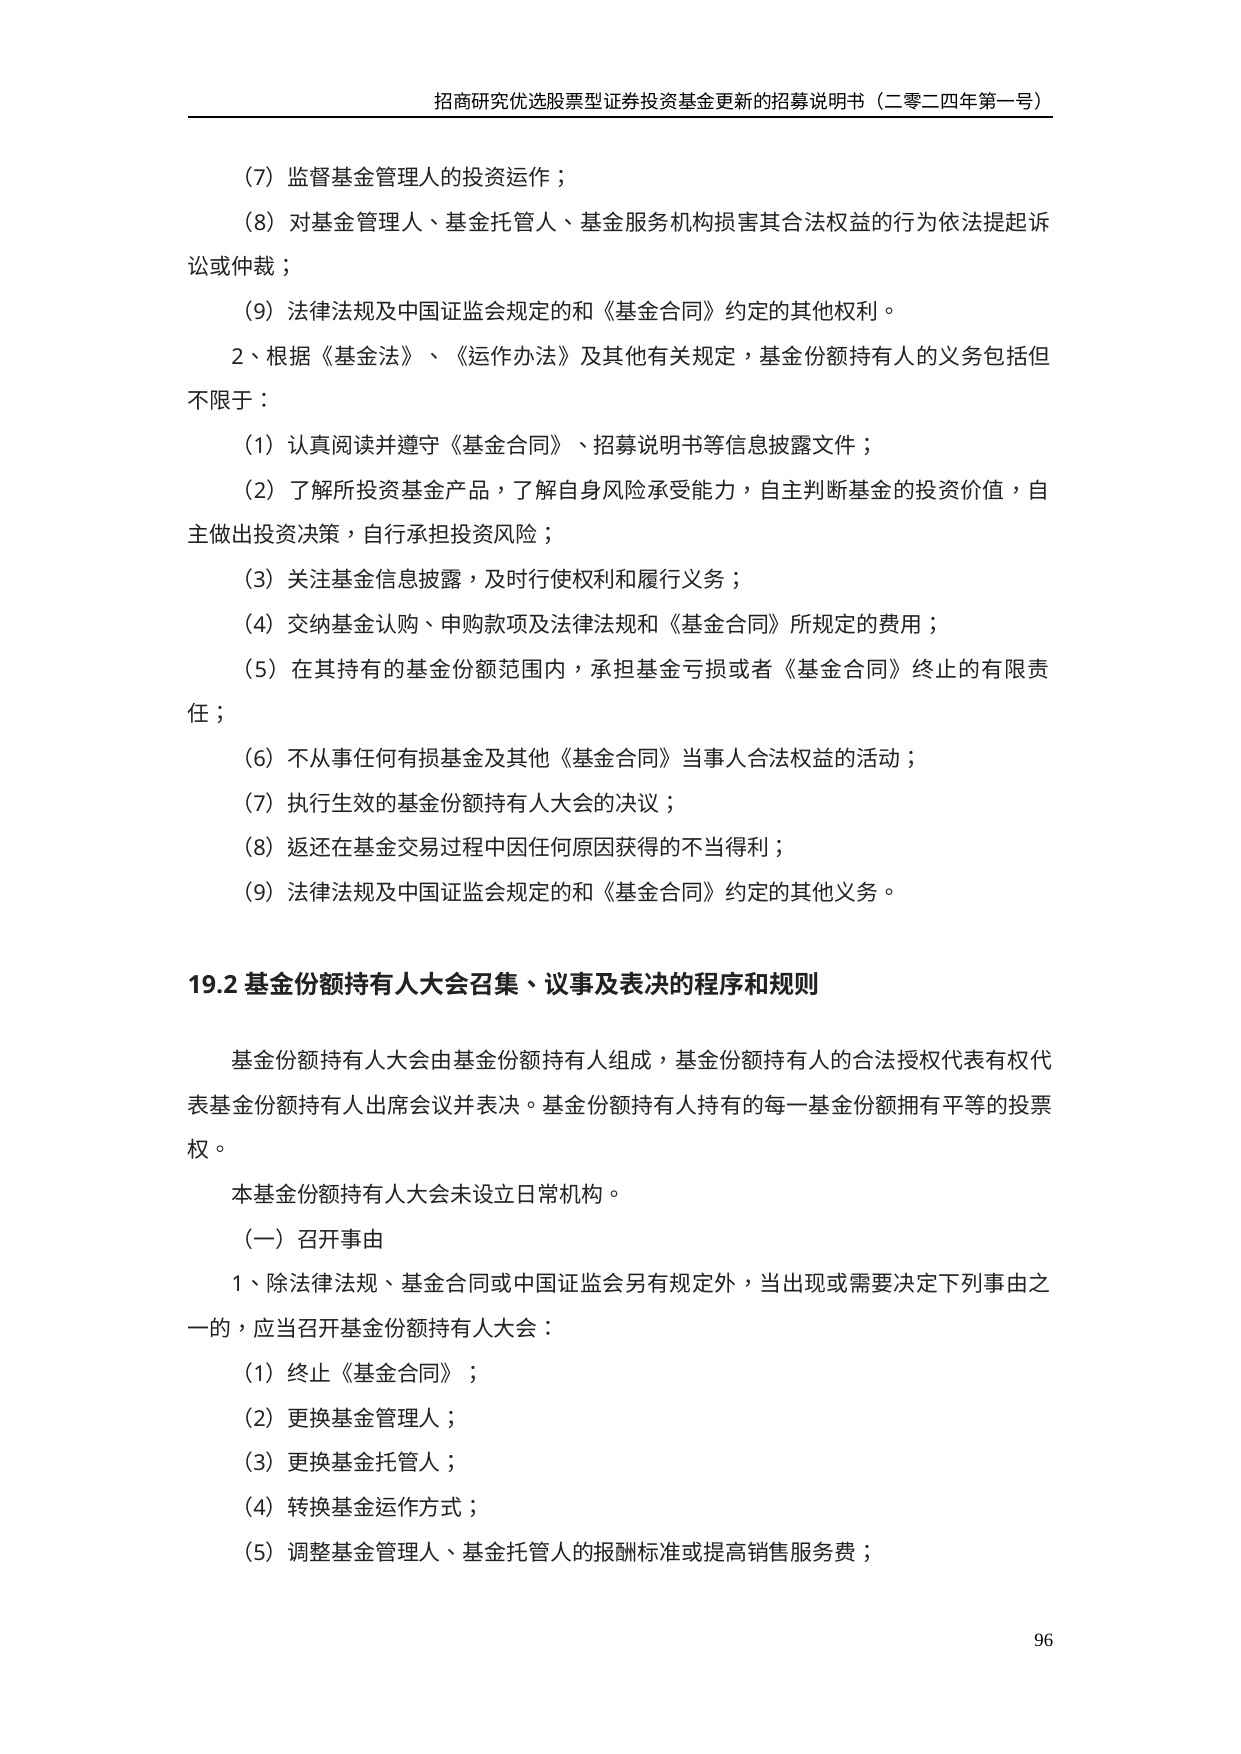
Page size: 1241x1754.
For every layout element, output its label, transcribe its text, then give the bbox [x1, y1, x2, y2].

text （1）终止《基金合同》； [187, 1358, 1053, 1388]
text （7）监督基金管理人的投资运作； [187, 162, 1053, 192]
text 19.2 基金份额持有人大会召集、议事及表决的程序和规则 [187, 951, 1053, 1016]
text （3）更换基金托管人； [187, 1447, 1053, 1477]
text （4）转换基金运作方式； [187, 1492, 1053, 1522]
text （5）在其持有的基金份额范围内，承担基金亏损或者《基金合同》终止的有限责任； [187, 653, 1053, 728]
text （8）返还在基金交易过程中因任何原因获得的不当得利； [187, 832, 1053, 862]
text （7）执行生效的基金份额持有人大会的决议； [187, 788, 1053, 817]
text （2）更换基金管理人； [187, 1402, 1053, 1432]
text （5）调整基金管理人、基金托管人的报酬标准或提高销售服务费； [187, 1537, 1053, 1566]
text （2）了解所投资基金产品，了解自身风险承受能力，自主判断基金的投资价值，自主做出投资决策，自行承担投资风险； [187, 475, 1053, 549]
text （8）对基金管理人、基金托管人、基金服务机构损害其合法权益的行为依法提起诉讼或仲裁； [187, 207, 1053, 281]
text （9）法律法规及中国证监会规定的和《基金合同》约定的其他义务。 [187, 877, 1053, 907]
text 基金份额持有人大会由基金份额持有人组成，基金份额持有人的合法授权代表有权代表基金份额持有人出席会议并表决。基金份额持有人持有的每一基金份额拥有平等的投票权。 [187, 1045, 1053, 1164]
text 1、除法律法规、基金合同或中国证监会另有规定外，当出现或需要决定下列事由之一的，应当召开基金份额持有人大会： [187, 1268, 1053, 1343]
text （9）法律法规及中国证监会规定的和《基金合同》约定的其他权利。 [187, 296, 1053, 326]
text （6）不从事任何有损基金及其他《基金合同》当事人合法权益的活动； [187, 743, 1053, 773]
text 本基金份额持有人大会未设立日常机构。 [187, 1179, 1053, 1209]
text 2、根据《基金法》、《运作办法》及其他有关规定，基金份额持有人的义务包括但不限于： [187, 341, 1053, 415]
text （3）关注基金信息披露，及时行使权利和履行义务； [187, 564, 1053, 594]
text （4）交纳基金认购、申购款项及法律法规和《基金合同》所规定的费用； [187, 609, 1053, 639]
text （1）认真阅读并遵守《基金合同》、招募说明书等信息披露文件； [187, 430, 1053, 460]
text （一）召开事由 [187, 1224, 1053, 1253]
